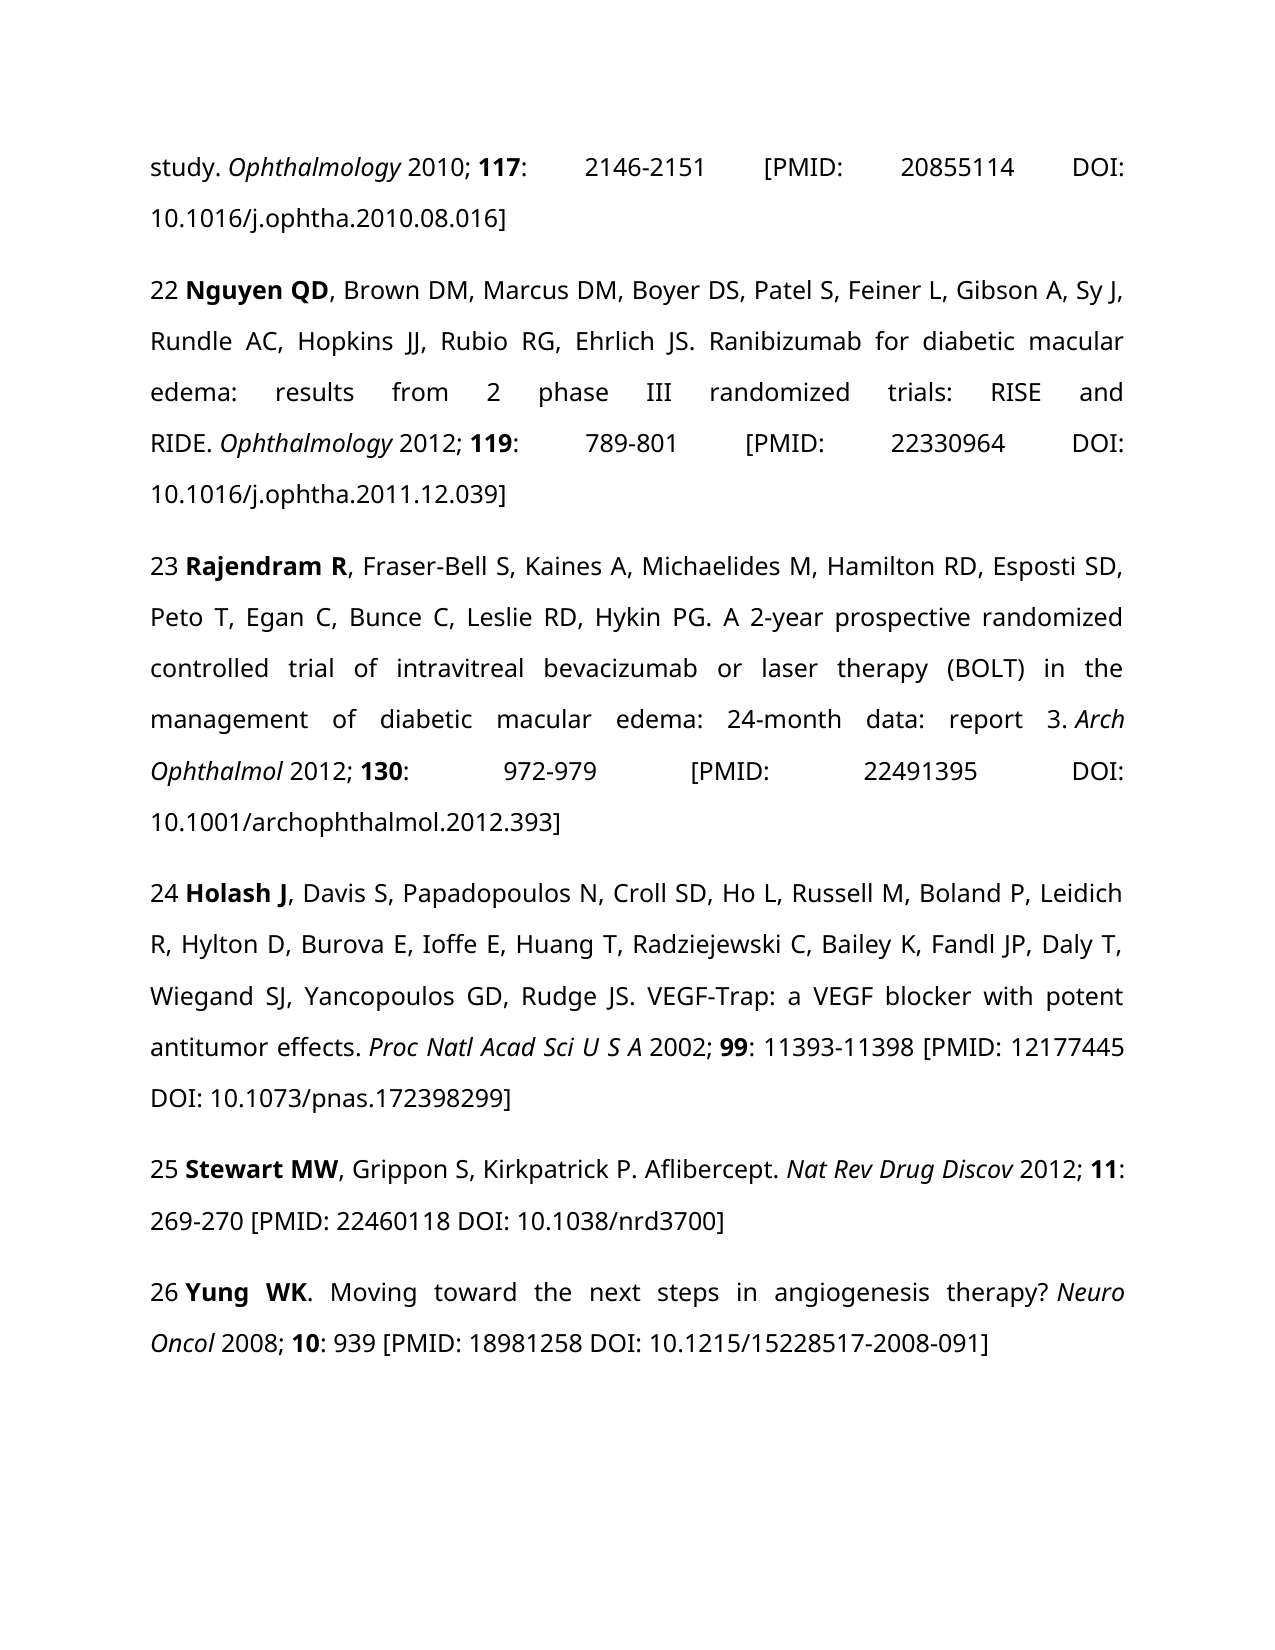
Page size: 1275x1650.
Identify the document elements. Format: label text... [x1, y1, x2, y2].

text 26 Yung WK. Moving toward the next steps in angiogenesis therapy? Neuro Oncol 2008; 10: 939 [PMID: 18981258 DOI: 10.1215/15228517-2008-091] [150, 1275, 1125, 1360]
text 23 Rajendram R, Fraser-Bell S, Kaines A, Michaelides M, Hamilton RD, Esposti SD, Peto T, Egan C, Bunce C, Leslie RD, Hykin PG. A 2-year prospective randomized controlled trial of intravitreal bevacizumab or laser therapy (BOLT) in the management of diabetic macular edema: 24-month data: report 3. Arch Ophthalmol 2012; 130: 972-979 [PMID: 22491395 DOI: 10.1001/archophthalmol.2012.393] [150, 549, 1125, 838]
text 24 Holash J, Davis S, Papadopoulos N, Croll SD, Ho L, Russell M, Boland P, Leidich R, Hylton D, Burova E, Ioffe E, Huang T, Radziejewski C, Bailey K, Fandl JP, Daly T, Wiegand SJ, Yancopoulos GD, Rudge JS. VEGF-Trap: a VEGF blocker with potent antitumor effects. Proc Natl Acad Sci U S A 2002; 99: 11393-11398 [PMID: 12177445 DOI: 10.1073/pnas.172398299] [150, 876, 1125, 1114]
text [150, 150, 1125, 235]
text 22 Nguyen QD, Brown DM, Marcus DM, Boyer DS, Patel S, Feiner L, Gibson A, Sy J, Rundle AC, Hopkins JJ, Rubio RG, Ehrlich JS. Ranibizumab for diabetic macular edema: results from 2 phase III randomized trials: RISE and RIDE. Ophthalmology 2012; 119: 789-801 [PMID: 22330964 DOI: 10.1016/j.ophtha.2011.12.039] [150, 273, 1125, 511]
text 25 Stewart MW, Grippon S, Kirkpatrick P. Aflibercept. Nat Rev Drug Discov 2012; 11: 269-270 [PMID: 22460118 DOI: 10.1038/nrd3700] [150, 1152, 1125, 1237]
